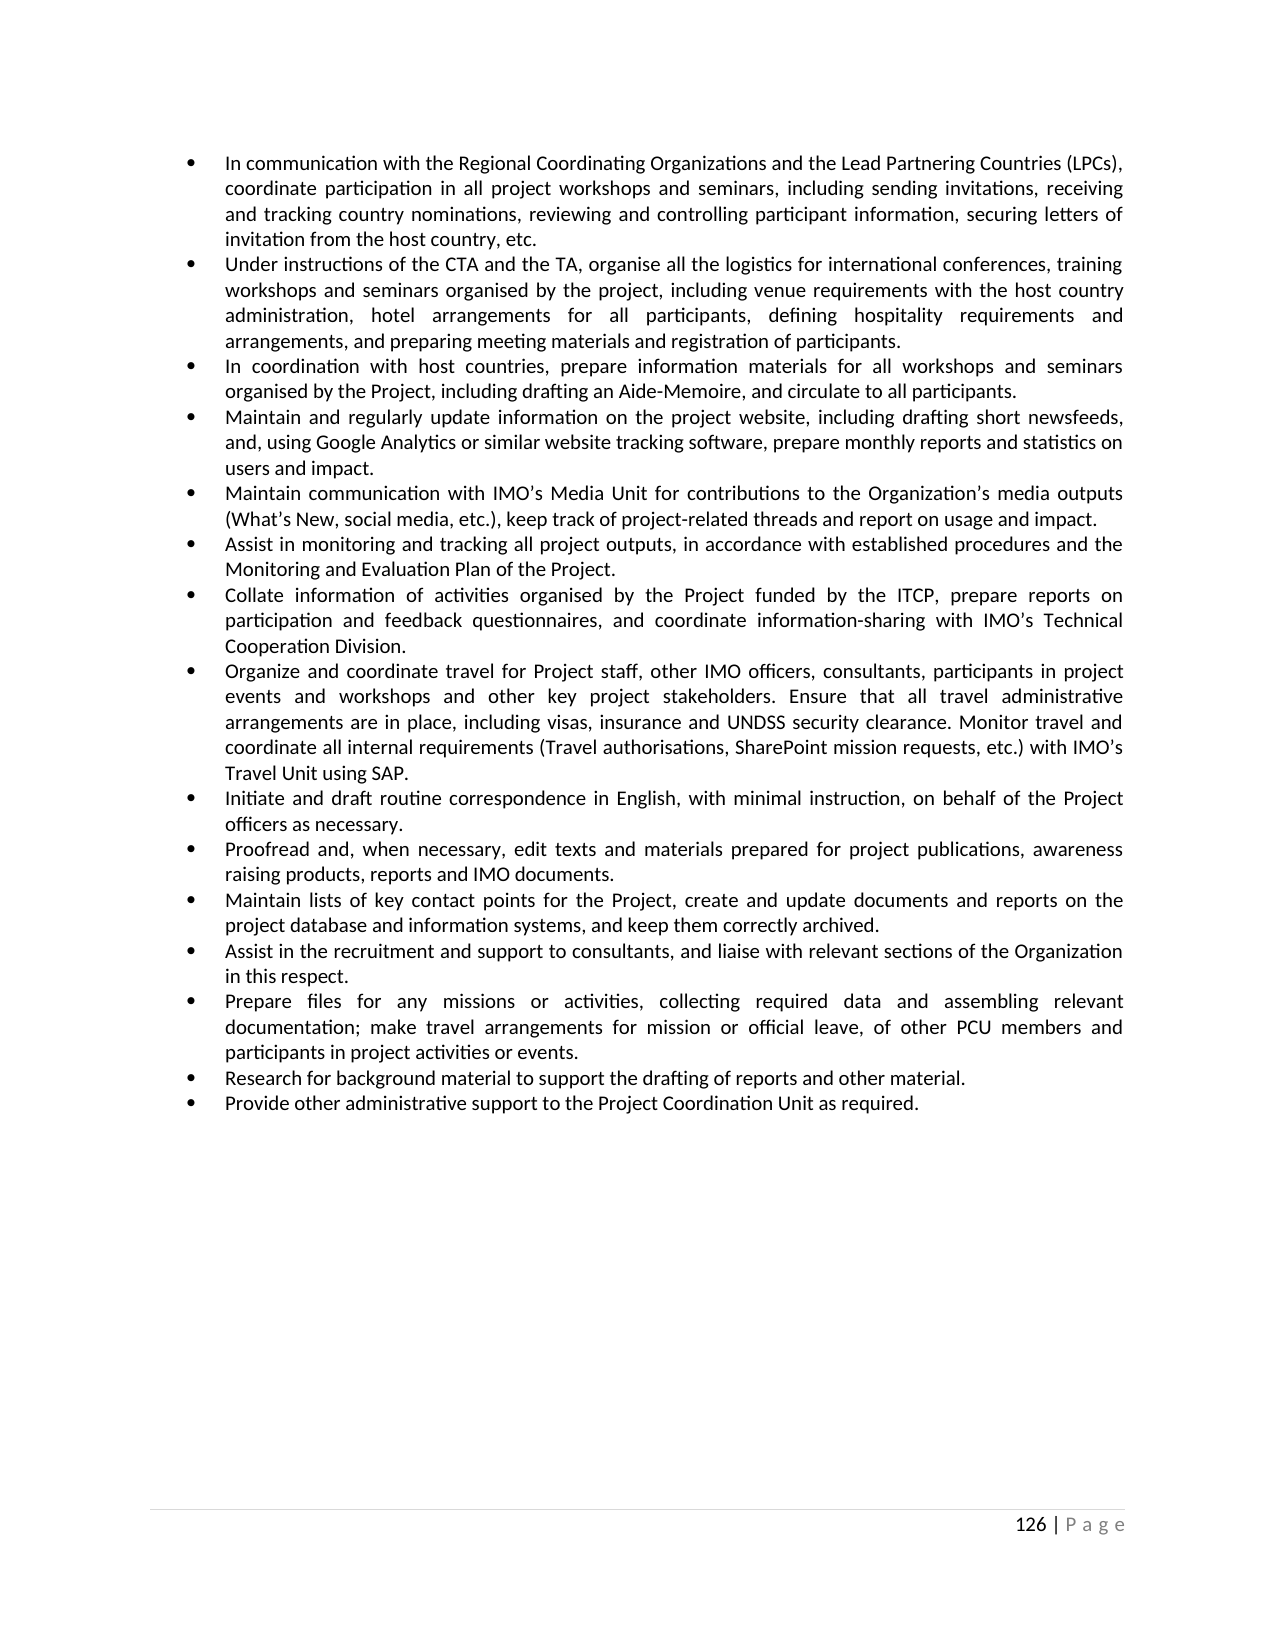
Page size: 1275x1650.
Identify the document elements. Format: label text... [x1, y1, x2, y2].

list Maintain and regularly update information on the project website, including drafting short newsfeeds, and, using Google Analytics or similar website tracking software, prepare monthly reports and statistics on users and impact. [187, 404, 1125, 480]
list Maintain communication with IMO’s Media Unit for contributions to the Organization’s media outputs (What’s New, social media, etc.), keep track of project-related threads and report on usage and impact. [187, 480, 1125, 531]
list Maintain lists of key contact points for the Project, create and update documents and reports on the project database and information systems, and keep them correctly archived. [187, 887, 1125, 938]
list Provide other administrative support to the Project Coordination Unit as required. [187, 1090, 1125, 1116]
list Under instructions of the CTA and the TA, organise all the logistics for international conferences, training workshops and seminars organised by the project, including venue requirements with the host country administration, hotel arrangements for all participants, defining hospitality requirements and arrangements, and preparing meeting materials and registration of participants. [187, 252, 1125, 353]
list Initiate and draft routine correspondence in English, with minimal instruction, on behalf of the Project officers as necessary. [187, 785, 1125, 836]
list Proofread and, when necessary, edit texts and materials prepared for project publications, awareness raising products, reports and IMO documents. [187, 836, 1125, 887]
list Collate information of activities organised by the Project funded by the ITCP, prepare reports on participation and feedback questionnaires, and coordinate information-sharing with IMO’s Technical Cooperation Division. [187, 582, 1125, 658]
list Prepare files for any missions or activities, collecting required data and assembling relevant documentation; make travel arrangements for mission or official leave, of other PCU members and participants in project activities or events. [187, 989, 1125, 1065]
list Organize and coordinate travel for Project staff, other IMO officers, consultants, participants in project events and workshops and other key project stakeholders. Ensure that all travel administrative arrangements are in place, including visas, insurance and UNDSS security clearance. Monitor travel and coordinate all internal requirements (Travel authorisations, SharePoint mission requests, etc.) with IMO’s Travel Unit using SAP. [187, 658, 1125, 785]
list Assist in monitoring and tracking all project outputs, in accordance with established procedures and the Monitoring and Evaluation Plan of the Project. [187, 531, 1125, 582]
list Assist in the recruitment and support to consultants, and liaise with relevant sections of the Organization in this respect. [187, 938, 1125, 989]
list Research for background material to support the drafting of reports and other material. [187, 1065, 1125, 1090]
list In coordination with host countries, prepare information materials for all workshops and seminars organised by the Project, including drafting an Aide-Memoire, and circulate to all participants. [187, 353, 1125, 404]
list In communication with the Regional Coordinating Organizations and the Lead Partnering Countries (LPCs), coordinate participation in all project workshops and seminars, including sending invitations, receiving and tracking country nominations, reviewing and controlling participant information, securing letters of invitation from the host country, etc. [187, 150, 1125, 252]
